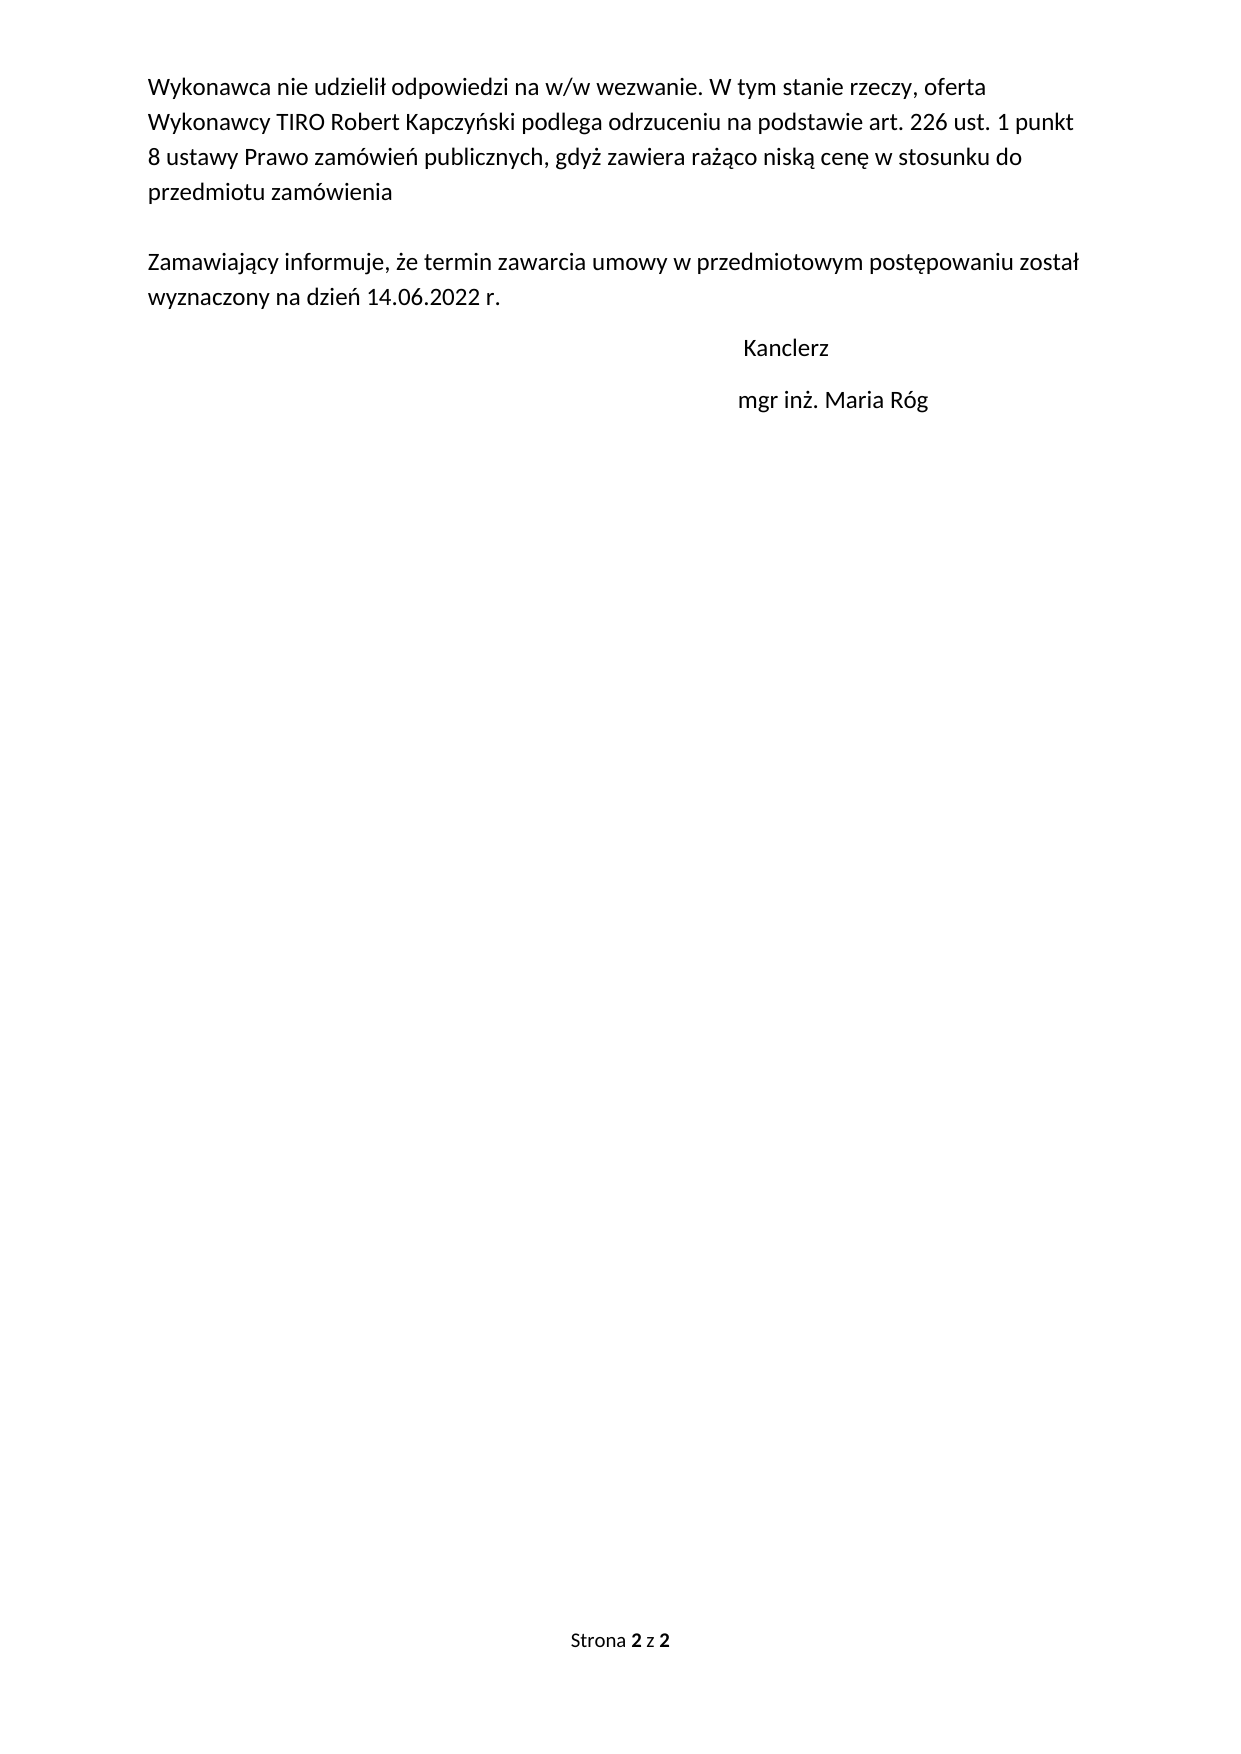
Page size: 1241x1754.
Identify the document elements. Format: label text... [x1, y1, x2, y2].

text Wykonawca nie udzielił odpowiedzi na w/w wezwanie. W tym stanie rzeczy, oferta Wykonawcy TIRO Robert Kapczyński podlega odrzuceniu na podstawie art. 226 ust. 1 punkt 8 ustawy Prawo zamówień publicznych, gdyż zawiera rażąco niską cenę w stosunku do przedmiotu zamówienia [148, 71, 1093, 206]
text Kanclerz [738, 332, 1093, 363]
text mgr inż. Maria Róg [738, 384, 1093, 414]
text Zamawiający informuje, że termin zawarcia umowy w przedmiotowym postępowaniu został wyznaczony na dzień 14.06.2022 r. [148, 246, 1093, 311]
